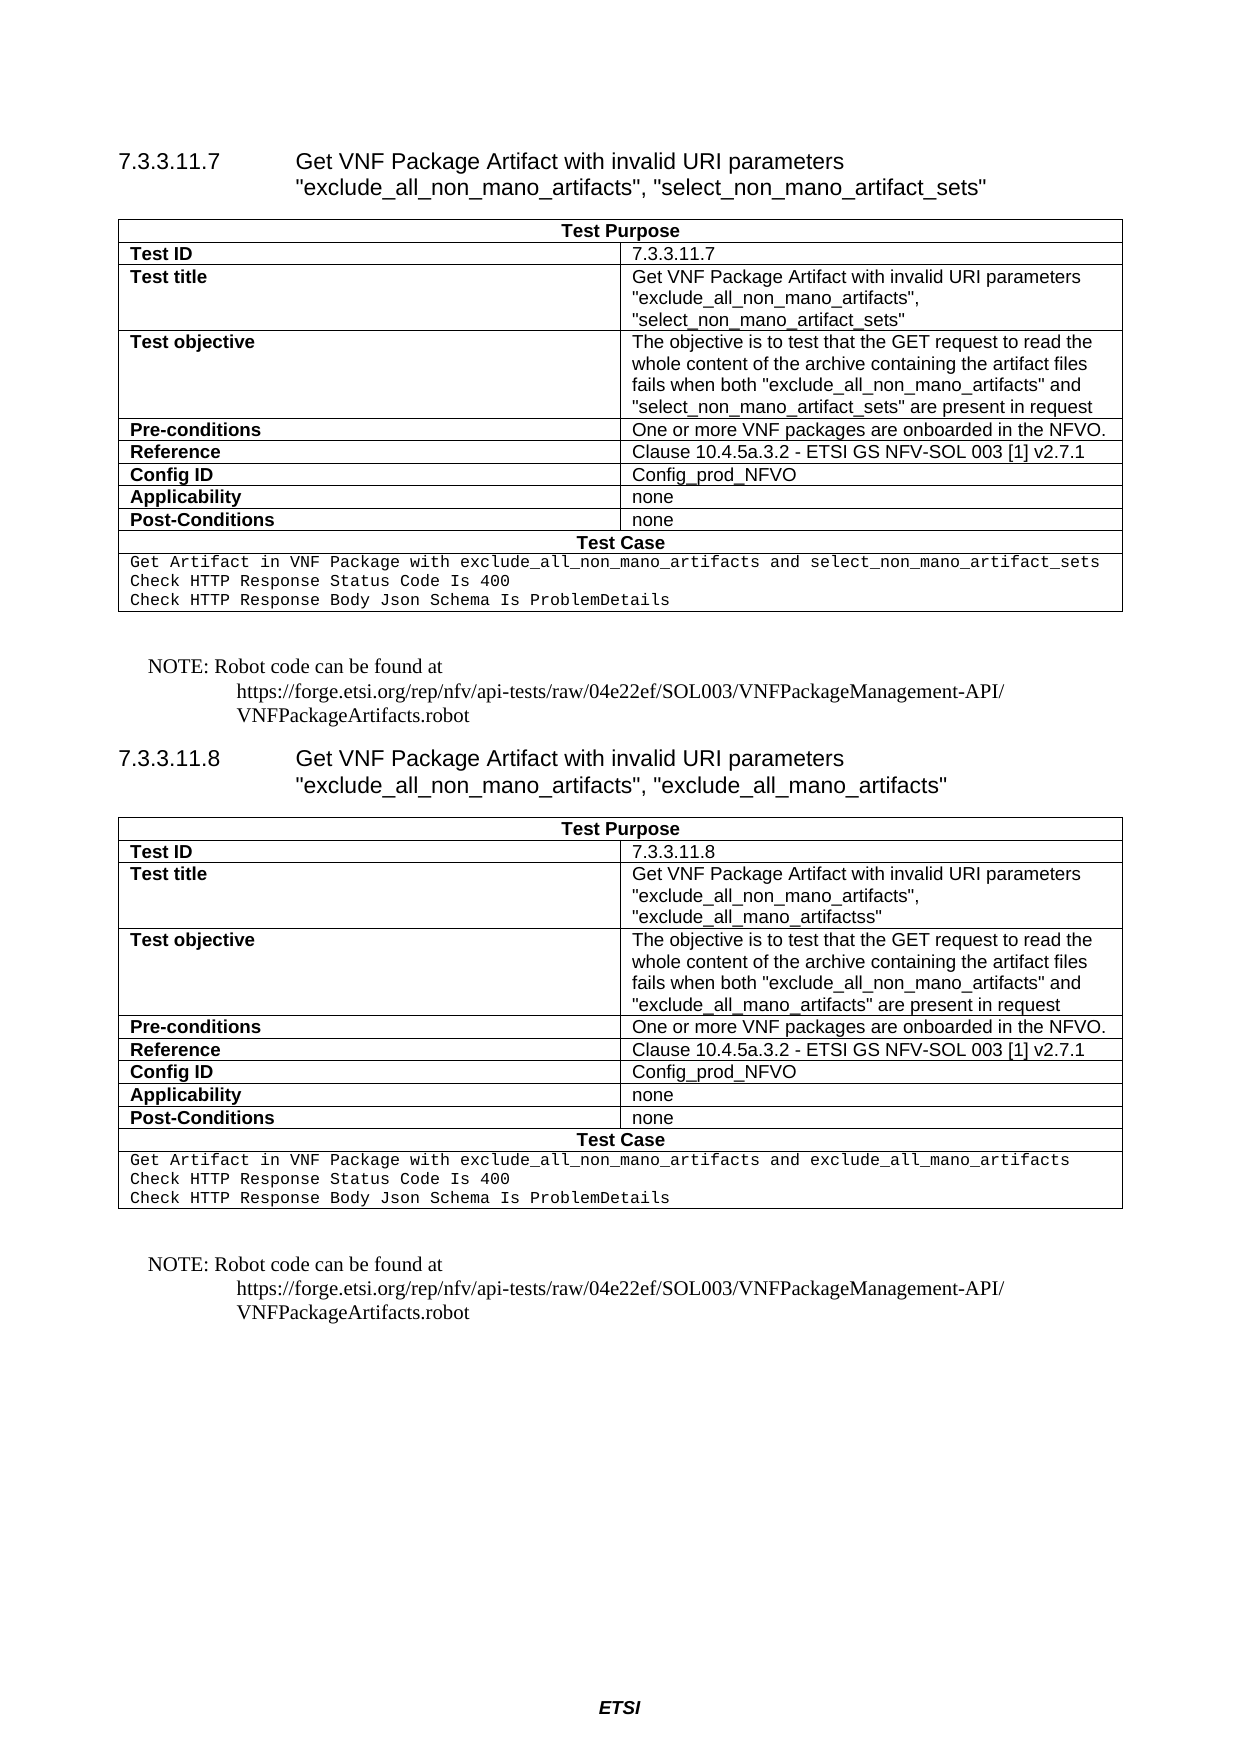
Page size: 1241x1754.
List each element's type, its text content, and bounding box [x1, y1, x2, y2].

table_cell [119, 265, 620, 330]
subtitle 7.3.3.11.8 Get VNF Package Artifact with invalid URI parameters "exclude_all_non_mano_artifacts", "exclude_all_mano_artifacts" [118, 745, 1122, 798]
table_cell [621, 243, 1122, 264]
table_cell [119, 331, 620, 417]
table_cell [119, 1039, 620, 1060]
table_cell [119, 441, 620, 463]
subtitle 7.3.3.11.7 Get VNF Package Artifact with invalid URI parameters "exclude_all_non_mano_artifacts", "select_non_mano_artifact_sets" [118, 148, 1122, 200]
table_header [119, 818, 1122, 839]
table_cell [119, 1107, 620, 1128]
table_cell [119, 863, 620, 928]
text NOTE: Robot code can be found at https://forge.etsi.org/rep/nfv/api-tests/raw/04e22ef/SOL003/VNFPackageManagement-API/VNFPackageArtifacts.robot [148, 654, 1122, 727]
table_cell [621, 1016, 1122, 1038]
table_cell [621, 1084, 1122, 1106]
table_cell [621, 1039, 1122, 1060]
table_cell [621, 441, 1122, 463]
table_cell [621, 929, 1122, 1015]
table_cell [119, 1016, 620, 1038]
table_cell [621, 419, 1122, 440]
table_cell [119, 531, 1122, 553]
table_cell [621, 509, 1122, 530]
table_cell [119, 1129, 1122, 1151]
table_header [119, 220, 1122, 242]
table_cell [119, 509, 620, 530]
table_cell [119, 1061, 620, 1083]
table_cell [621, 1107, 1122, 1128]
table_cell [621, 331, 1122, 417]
text NOTE: Robot code can be found at https://forge.etsi.org/rep/nfv/api-tests/raw/04e22ef/SOL003/VNFPackageManagement-API/VNFPackageArtifacts.robot [148, 1252, 1122, 1324]
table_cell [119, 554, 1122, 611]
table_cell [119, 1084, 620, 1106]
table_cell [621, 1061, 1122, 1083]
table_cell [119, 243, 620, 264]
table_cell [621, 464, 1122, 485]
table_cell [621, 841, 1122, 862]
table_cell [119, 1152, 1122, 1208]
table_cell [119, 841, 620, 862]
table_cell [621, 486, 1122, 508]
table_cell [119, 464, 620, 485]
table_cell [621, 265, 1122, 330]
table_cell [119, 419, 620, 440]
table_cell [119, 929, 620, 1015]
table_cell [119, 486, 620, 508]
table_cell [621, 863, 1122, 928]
